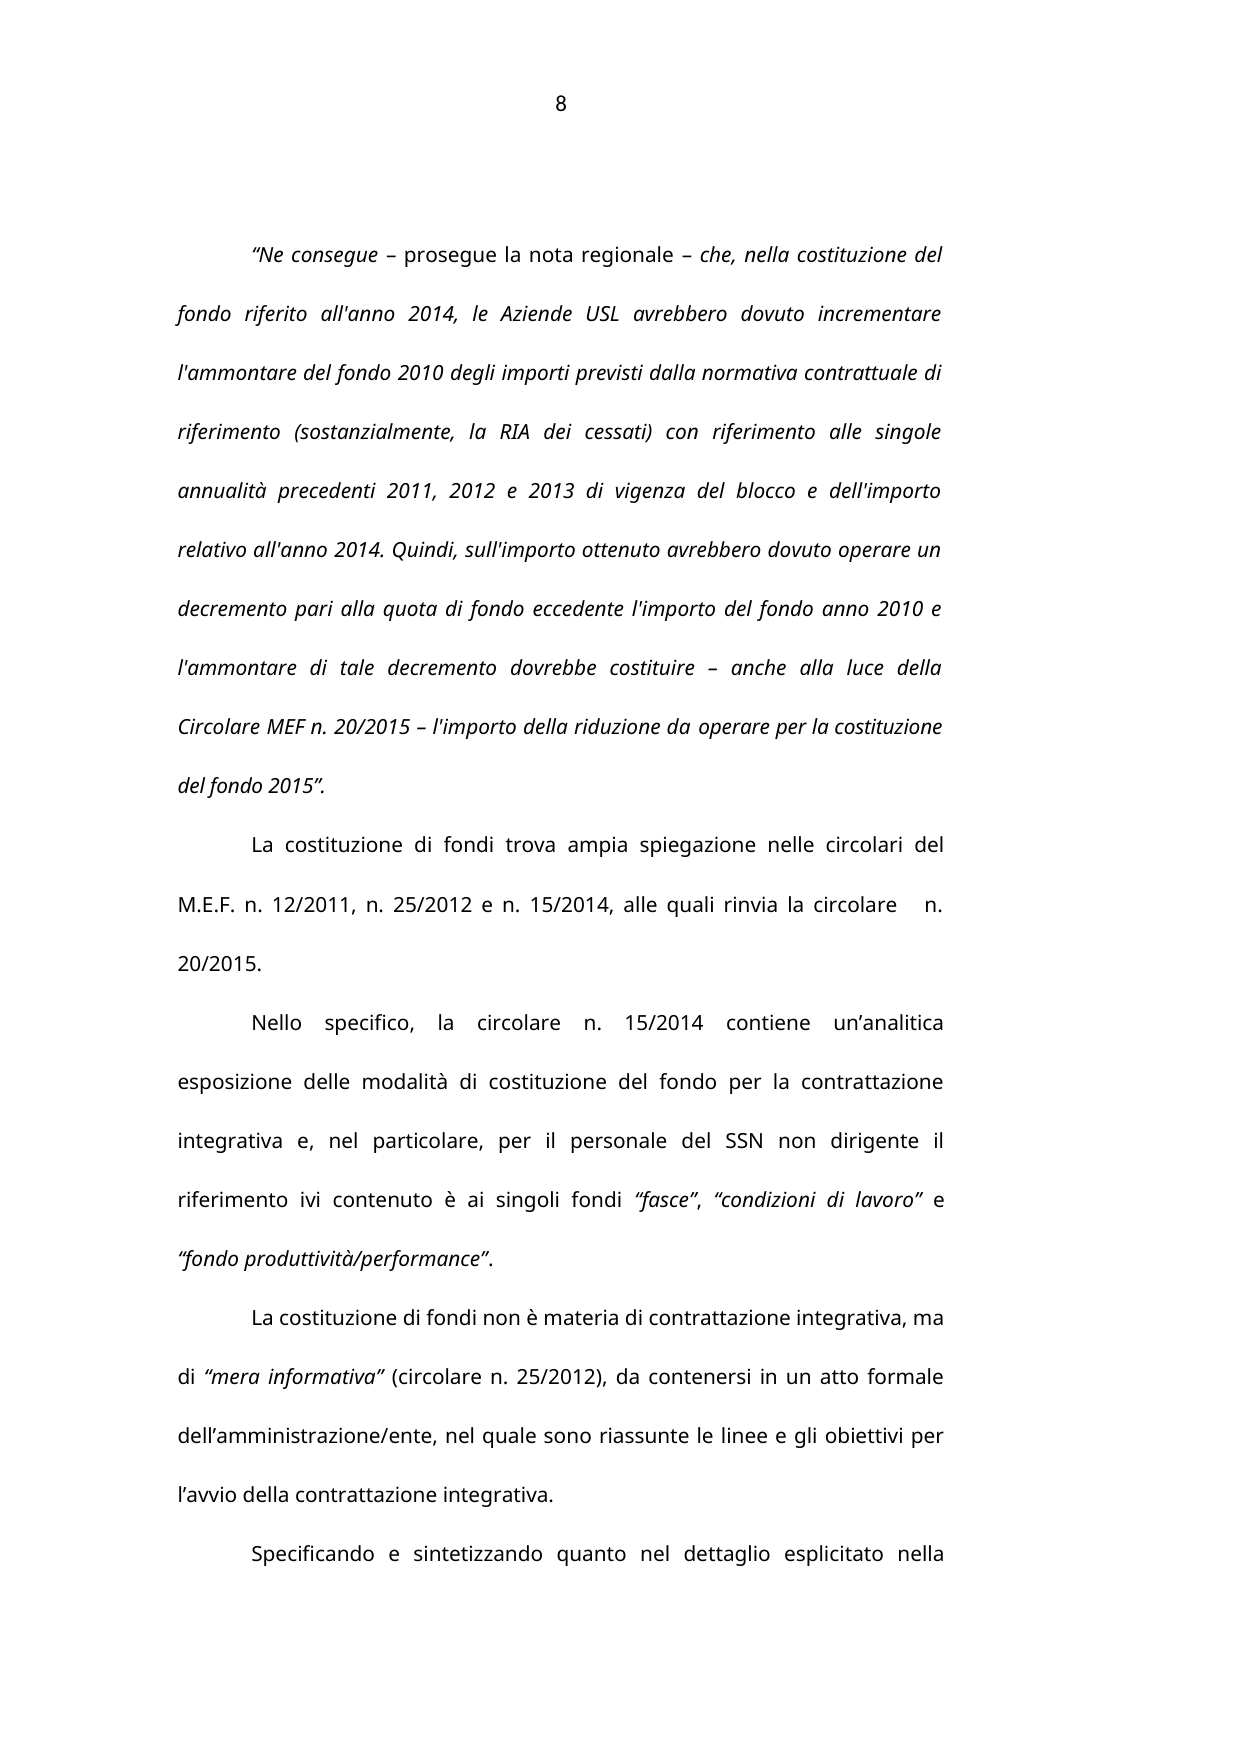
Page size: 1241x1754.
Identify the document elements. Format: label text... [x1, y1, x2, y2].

text Nello specifico, la circolare n. 15/2014 contiene un’analitica esposizione delle modalità di costituzione del fondo per la contrattazione integrativa e, nel particolare, per il personale del SSN non dirigente il riferimento ivi contenuto è ai singoli fondi “fasce”, “condizioni di lavoro” e “fondo produttività/performance”. [177, 977, 945, 1272]
text La costituzione di fondi non è materia di contrattazione integrativa, ma di “mera informativa” (circolare n. 25/2012), da contenersi in un atto formale dell’amministrazione/ente, nel quale sono riassunte le linee e gli obiettivi per l’avvio della contrattazione integrativa. [177, 1272, 945, 1509]
text La costituzione di fondi trova ampia spiegazione nelle circolari del M.E.F. n. 12/2011, n. 25/2012 e n. 15/2014, alle quali rinvia la circolare n. 20/2015. [177, 800, 945, 977]
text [177, 1509, 945, 1568]
text “Ne consegue – prosegue la nota regionale – che, nella costituzione del fondo riferito all'anno 2014, le Aziende USL avrebbero dovuto incrementare l'ammontare del fondo 2010 degli importi previsti dalla normativa contrattuale di riferimento (sostanzialmente, la RIA dei cessati) con riferimento alle singole annualità precedenti 2011, 2012 e 2013 di vigenza del blocco e dell'importo relativo all'anno 2014. Quindi, sull'importo ottenuto avrebbero dovuto operare un decremento pari alla quota di fondo eccedente l'importo del fondo anno 2010 e l'ammontare di tale decremento dovrebbe costituire – anche alla luce della Circolare MEF n. 20/2015 – l'importo della riduzione da operare per la costituzione del fondo 2015”. [177, 209, 945, 800]
